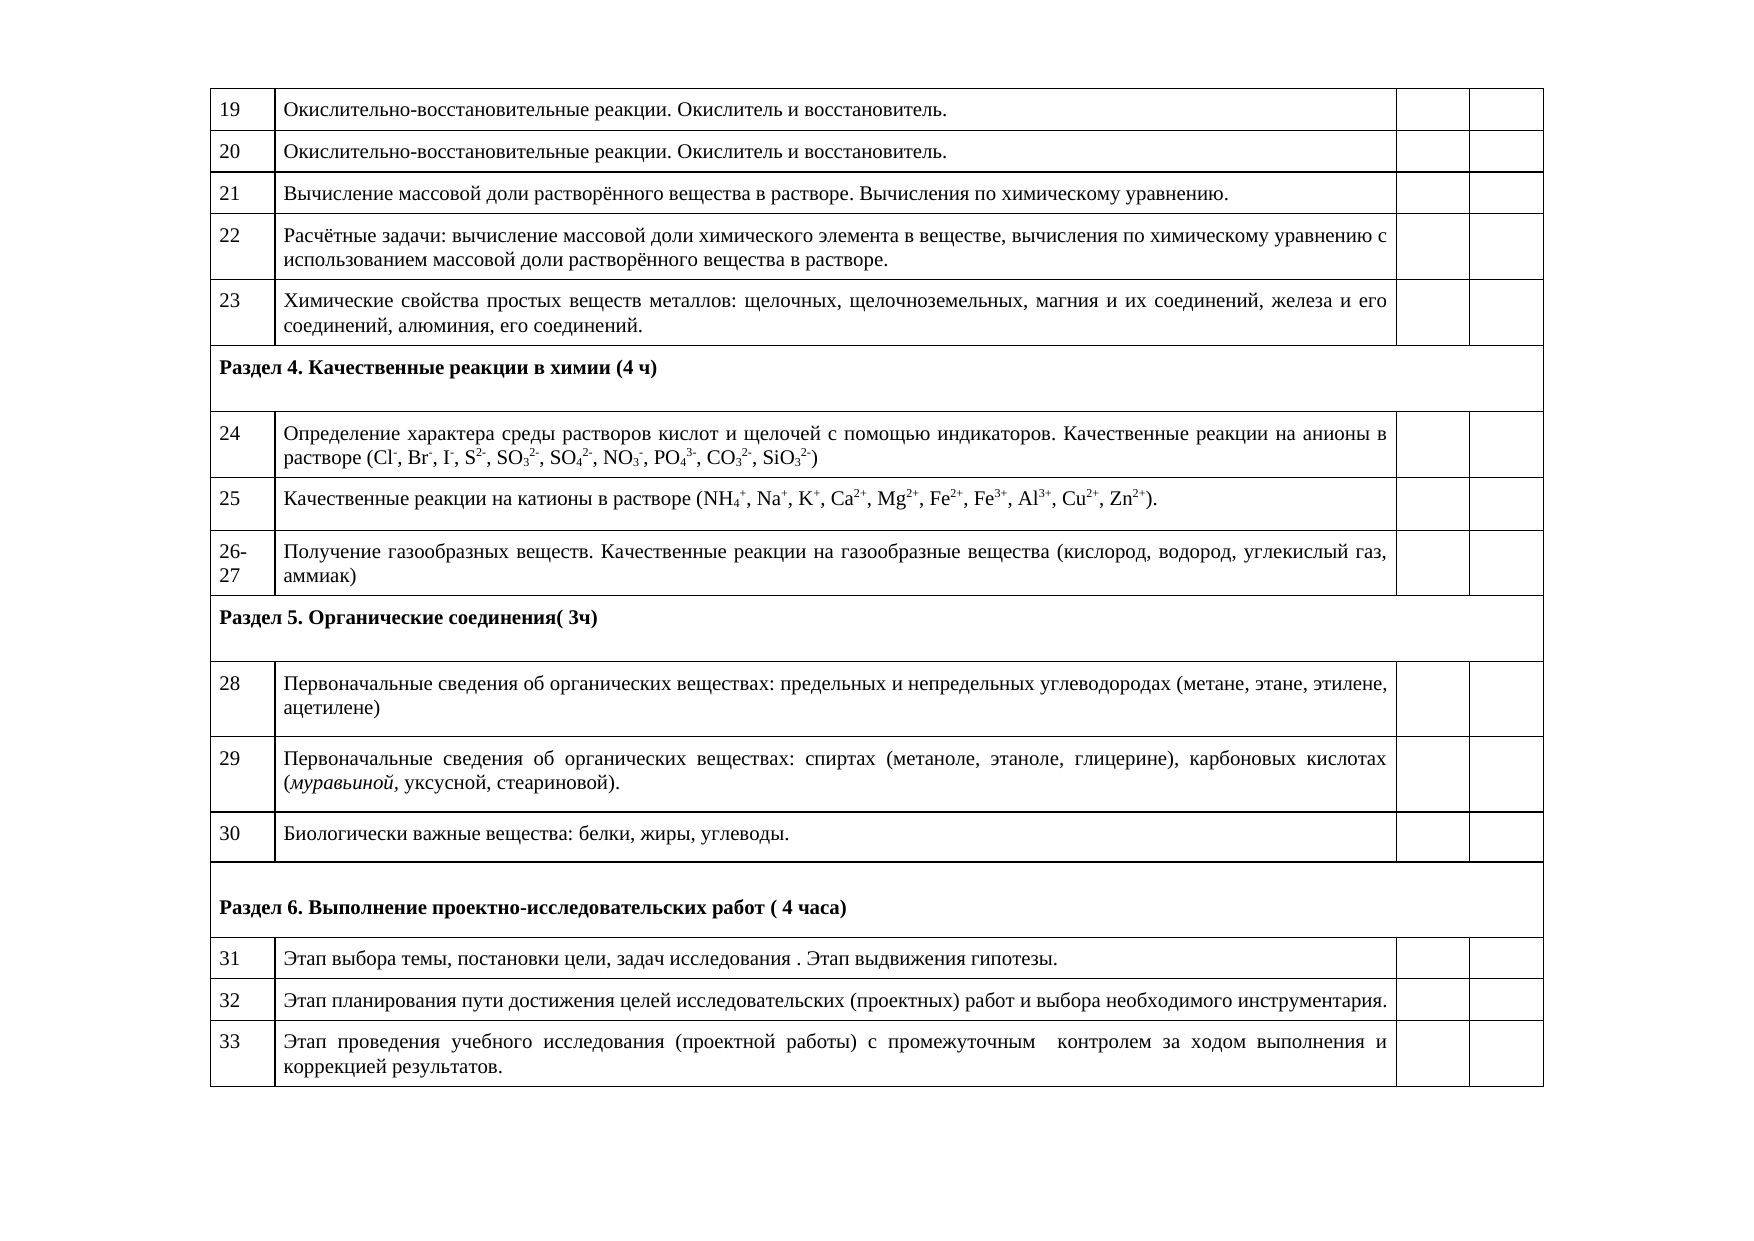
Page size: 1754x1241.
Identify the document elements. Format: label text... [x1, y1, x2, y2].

table_cell Этап планирования пути достижения целей исследовательских (проектных) работ и выбора необходимого инструментария. [276, 979, 1396, 1020]
table_cell Первоначальные сведения об органических веществах: предельных и непредельных углеводородах (метане, этане, этилене, ацетилене) [276, 662, 1396, 736]
table_cell Этап выбора темы, постановки цели, задач исследования . Этап выдвижения гипотезы. [276, 938, 1396, 978]
table_cell [1470, 979, 1543, 1020]
table_cell Первоначальные сведения об органических веществах: спиртах (метаноле, этаноле, глицерине), карбоновых кислотах (муравьиной, уксусной, стеариновой). [276, 737, 1396, 811]
table_cell [1470, 89, 1543, 130]
table_cell [1470, 214, 1543, 279]
table_cell [1470, 412, 1543, 477]
table_cell Вычисление массовой доли растворённого вещества в растворе. Вычисления по химическому уравнению. [276, 173, 1396, 213]
table_cell [1397, 662, 1469, 736]
table_cell Качественные реакции на катионы в растворе (NH4+, Na+, K+, Ca2+, Mg2+, Fe2+, Fe3+, Al3+, Cu2+, Zn2+). [276, 478, 1396, 529]
table_cell 26-27 [211, 531, 274, 595]
table_cell [1470, 1021, 1543, 1086]
table_cell Определение характера среды растворов кислот и щелочей с помощью индикаторов. Качественные реакции на анионы в растворе (Cl-, Br-, I-, S2-, SO32-, SO42-, NO3-, PO43-, CO32-, SiO32-) [276, 412, 1396, 477]
table_cell Раздел 4. Качественные реакции в химии (4 ч) [211, 346, 1543, 411]
table_cell [1470, 813, 1543, 861]
table_cell 28 [211, 662, 274, 736]
table_cell Раздел 6. Выполнение проектно-исследовательских работ ( 4 часа) [211, 863, 1543, 937]
table_cell 21 [211, 173, 274, 213]
table_cell 23 [211, 280, 274, 345]
table_cell [1470, 280, 1543, 345]
table_cell [1397, 280, 1469, 345]
table_cell 32 [211, 979, 274, 1020]
table_cell 25 [211, 478, 274, 529]
table_cell [1470, 662, 1543, 736]
table_cell Окислительно-восстановительные реакции. Окислитель и восстановитель. [276, 131, 1396, 171]
table_cell 19 [211, 89, 274, 130]
table_cell [1470, 737, 1543, 811]
table_cell Расчётные задачи: вычисление массовой доли химического элемента в веществе, вычисления по химическому уравнению с использованием массовой доли растворённого вещества в растворе. [276, 214, 1396, 279]
table_cell [1397, 531, 1469, 595]
table_cell 31 [211, 938, 274, 978]
table_cell [1397, 412, 1469, 477]
table_cell [1397, 1021, 1469, 1086]
table_cell [1397, 131, 1469, 171]
table_cell 30 [211, 813, 274, 861]
table_cell [1470, 173, 1543, 213]
table_cell [1397, 214, 1469, 279]
table_cell 33 [211, 1021, 274, 1086]
table_cell Окислительно-восстановительные реакции. Окислитель и восстановитель. [276, 89, 1396, 130]
table_cell [1470, 531, 1543, 595]
table_cell [1397, 938, 1469, 978]
table_cell 20 [211, 131, 274, 171]
table_cell Получение газообразных веществ. Качественные реакции на газообразные вещества (кислород, водород, углекислый газ, аммиак) [276, 531, 1396, 595]
table_cell Биологически важные вещества: белки, жиры, углеводы. [276, 813, 1396, 861]
table_cell [1397, 89, 1469, 130]
table_cell [1470, 478, 1543, 529]
table_cell Этап проведения учебного исследования (проектной работы) с промежуточным контролем за ходом выполнения и коррекцией результатов. [276, 1021, 1396, 1086]
table_cell Химические свойства простых веществ металлов: щелочных, щелочноземельных, магния и их соединений, железа и его соединений, алюминия, его соединений. [276, 280, 1396, 345]
table_cell [1397, 813, 1469, 861]
table_cell Раздел 5. Органические соединения( 3ч) [211, 596, 1543, 661]
table_cell [1397, 478, 1469, 529]
table_cell [1470, 938, 1543, 978]
table_cell [1470, 131, 1543, 171]
table_cell 22 [211, 214, 274, 279]
table_cell [1397, 173, 1469, 213]
table_cell [1397, 979, 1469, 1020]
table_cell 24 [211, 412, 274, 477]
table_cell 29 [211, 737, 274, 811]
table_cell [1397, 737, 1469, 811]
